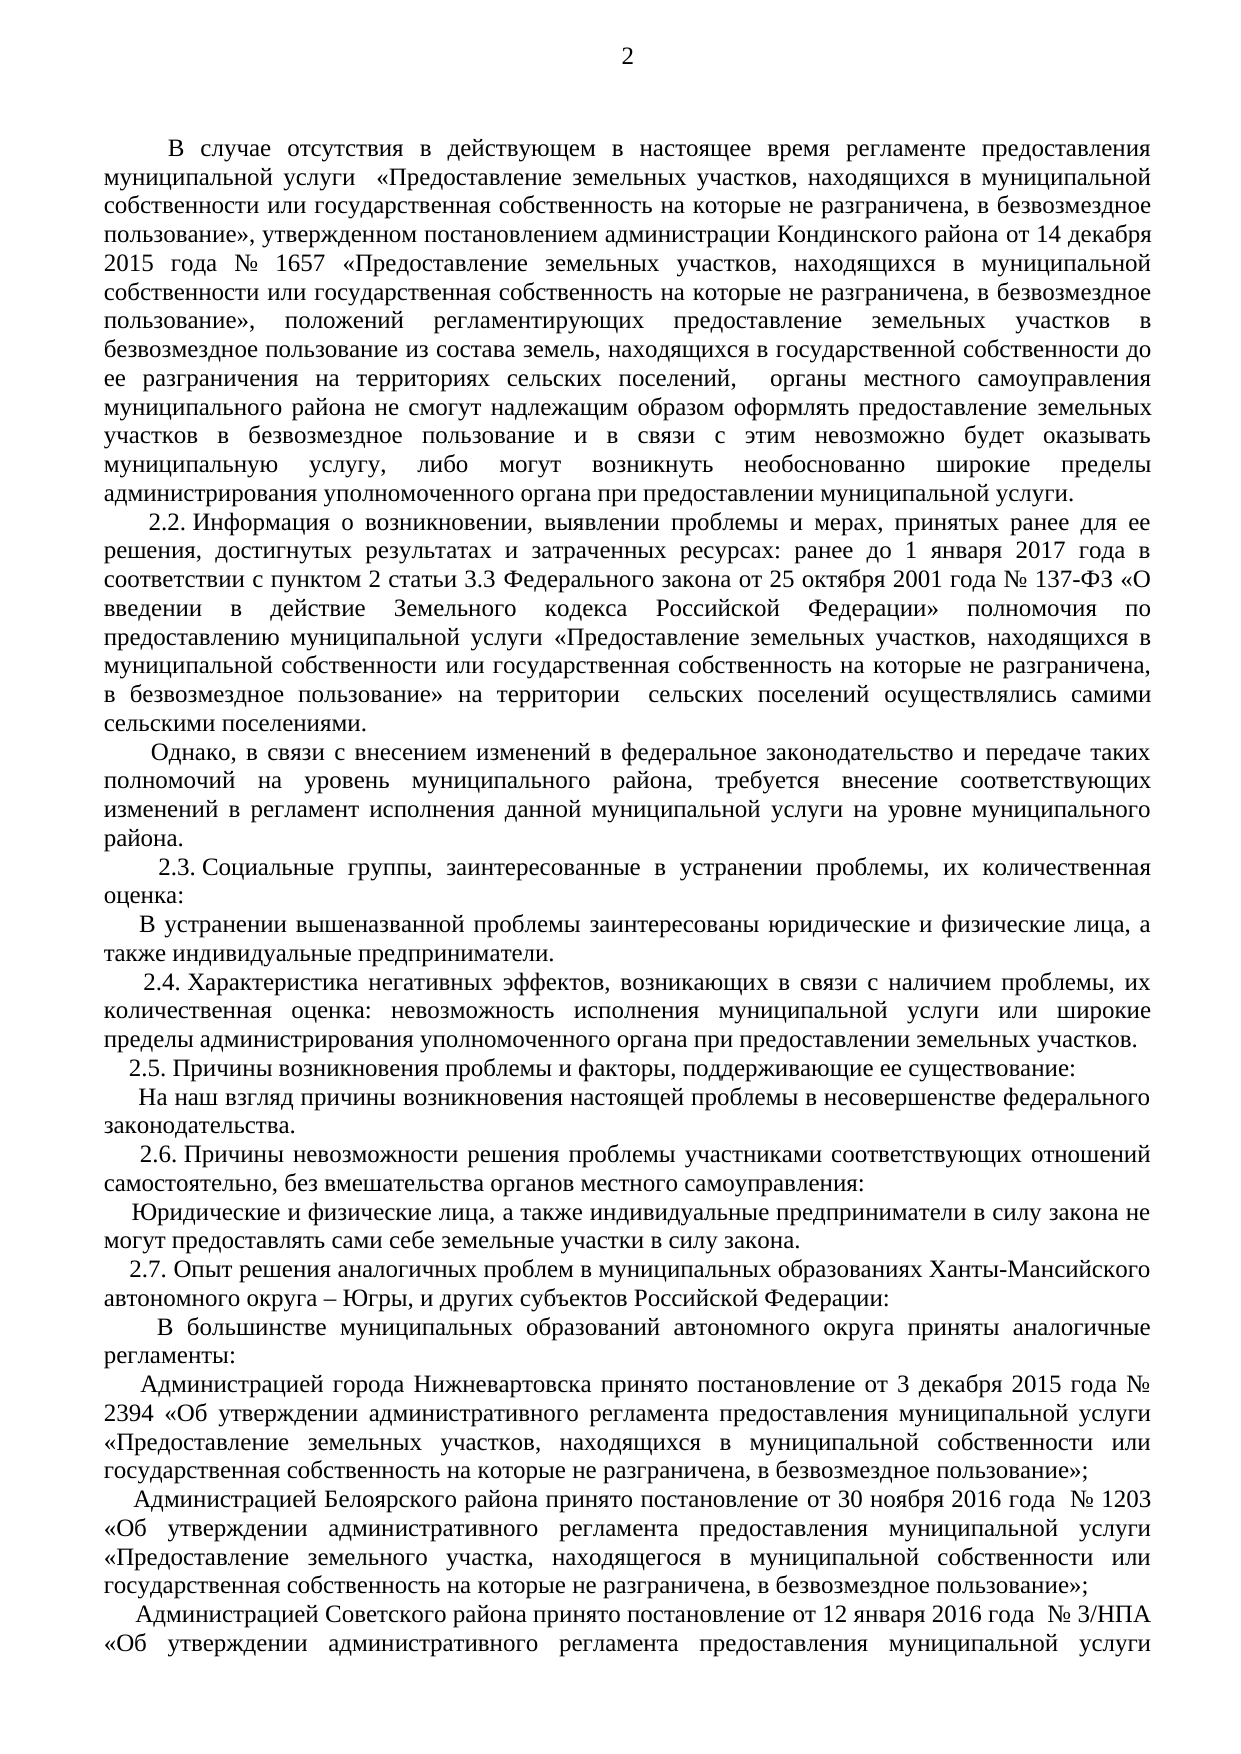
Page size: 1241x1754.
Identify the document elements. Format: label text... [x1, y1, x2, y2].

text Администрацией Белоярского района принято постановление от 30 ноября 2016 года № 1203 «Об утверждении административного регламента предоставления муниципальной услуги «Предоставление земельного участка, находящегося в муниципальной собственности или государственная собственность на которые не разграничена, в безвозмездное пользование»; [103, 1484, 1152, 1599]
text 2.6. Причины невозможности решения проблемы участниками соответствующих отношений самостоятельно, без вмешательства органов местного самоуправления: [103, 1139, 1152, 1197]
subtitle Юридические и физические лица, а также индивидуальные предприниматели в силу закона не могут предоставлять сами себе земельные участки в силу закона. [103, 1197, 1152, 1254]
subtitle На наш взгляд причины возникновения настоящей проблемы в несовершенстве федерального законодательства. [103, 1082, 1152, 1139]
text В устранении вышеназванной проблемы заинтересованы юридические и физические лица, а также индивидуальные предприниматели. [103, 909, 1152, 967]
text В случае отсутствия в действующем в настоящее время регламенте предоставления муниципальной услуги «Предоставление земельных участков, находящихся в муниципальной собственности или государственная собственность на которые не разграничена, в безвозмездное пользование», утвержденном постановлением администрации Кондинского района от 14 декабря 2015 года № 1657 «Предоставление земельных участков, находящихся в муниципальной собственности или государственная собственность на которые не разграничена, в безвозмездное пользование», положений регламентирующих предоставление земельных участков в безвозмездное пользование из состава земель, находящихся в государственной собственности до ее разграничения на территориях сельских поселений, органы местного самоуправления муниципального района не смогут надлежащим образом оформлять предоставление земельных участков в безвозмездное пользование и в связи с этим невозможно будет оказывать муниципальную услугу, либо могут возникнуть необоснованно широкие пределы администрирования уполномоченного органа при предоставлении муниципальной услуги. [103, 133, 1152, 507]
text 2.3. Социальные группы, заинтересованные в устранении проблемы, их количественная оценка: [103, 852, 1152, 909]
text 2.4. Характеристика негативных эффектов, возникающих в связи с наличием проблемы, их количественная оценка: невозможность исполнения муниципальной услуги или широкие пределы администрирования уполномоченного органа при предоставлении земельных участков. [103, 967, 1152, 1053]
text 2.2. Информация о возникновении, выявлении проблемы и мерах, принятых ранее для ее решения, достигнутых результатах и затраченных ресурсах: ранее до 1 января 2017 года в соответствии с пунктом 2 статьи 3.3 Федерального закона от 25 октября 2001 года № 137-ФЗ «О введении в действие Земельного кодекса Российской Федерации» полномочия по предоставлению муниципальной услуги «Предоставление земельных участков, находящихся в муниципальной собственности или государственная собственность на которые не разграничена, в безвозмездное пользование» на территории сельских поселений осуществлялись самими сельскими поселениями. [103, 507, 1152, 737]
text 2.7. Опыт решения аналогичных проблем в муниципальных образованиях Ханты-Мансийского автономного округа – Югры, и других субъектов Российской Федерации: [103, 1254, 1152, 1312]
text 2.5. Причины возникновения проблемы и факторы, поддерживающие ее существование: [103, 1053, 1152, 1082]
text Однако, в связи с внесением изменений в федеральное законодательство и передаче таких полномочий на уровень муниципального района, требуется внесение соответствующих изменений в регламент исполнения данной муниципальной услуги на уровне муниципального района. [103, 737, 1152, 852]
text В большинстве муниципальных образований автономного округа приняты аналогичные регламенты: [103, 1312, 1152, 1369]
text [103, 1599, 1152, 1657]
text Администрацией города Нижневартовска принято постановление от 3 декабря 2015 года № 2394 «Об утверждении административного регламента предоставления муниципальной услуги «Предоставление земельных участков, находящихся в муниципальной собственности или государственная собственность на которые не разграничена, в безвозмездное пользование»; [103, 1369, 1152, 1484]
